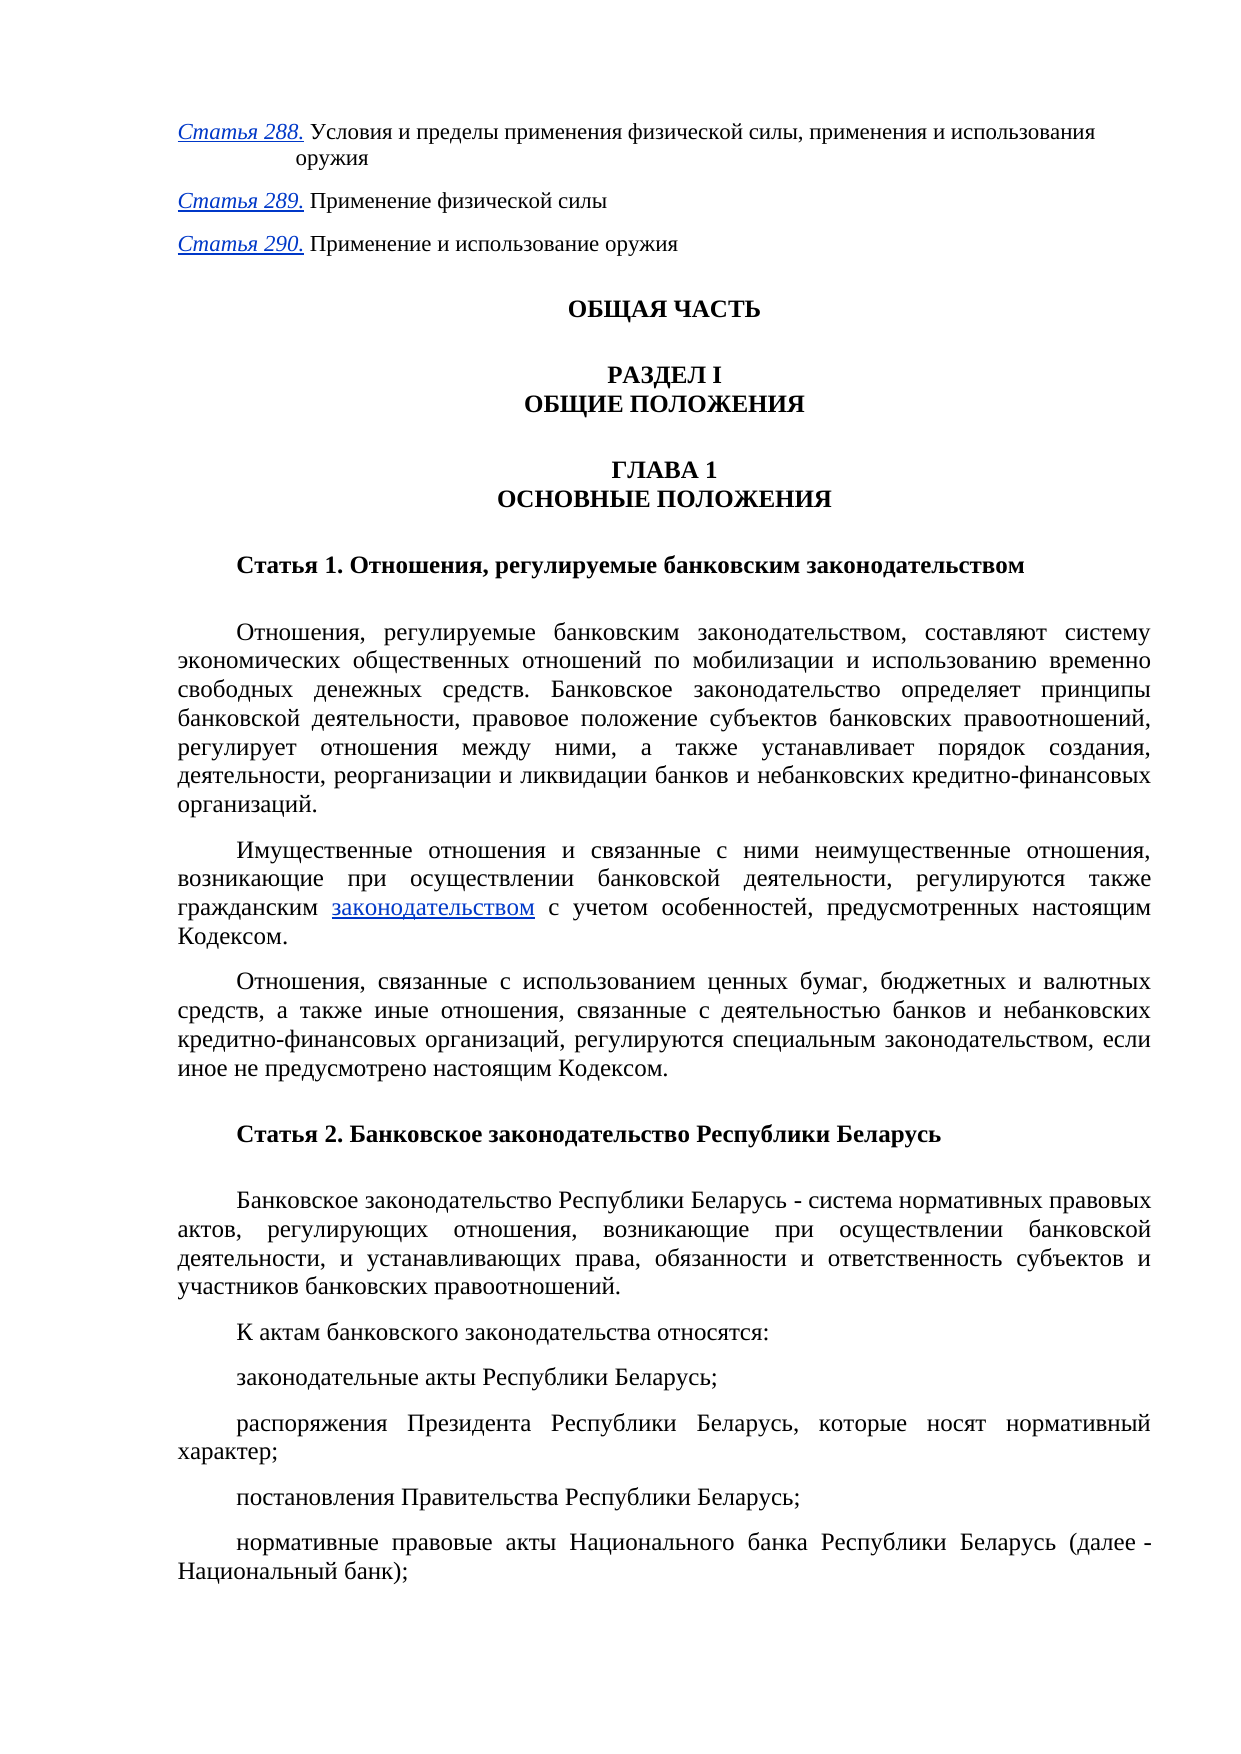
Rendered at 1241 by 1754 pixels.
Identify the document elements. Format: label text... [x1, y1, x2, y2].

text постановления Правительства Республики Беларусь; [177, 1482, 1152, 1511]
text ГЛАВА 1 ОСНОВНЫЕ ПОЛОЖЕНИЯ [177, 456, 1152, 513]
text К актам банковского законодательства относятся: [177, 1317, 1152, 1346]
text нормативные правовые акты Национального банка Республики Беларусь (далее - Национальный банк); [177, 1527, 1152, 1585]
text Статья 1. Отношения, регулируемые банковским законодательством [236, 551, 1152, 579]
text Статья 288. Условия и пределы применения физической силы, применения и использования оружия [177, 118, 1152, 171]
text Отношения, регулируемые банковским законодательством, составляют систему экономических общественных отношений по мобилизации и использованию временно свободных денежных средств. Банковское законодательство определяет принципы банковской деятельности, правовое положение субъектов банковских правоотношений, регулирует отношения между ними, а также устанавливает порядок создания, деятельности, реорганизации и ликвидации банков и небанковских кредитно-финансовых организаций. [177, 617, 1152, 818]
text распоряжения Президента Республики Беларусь, которые носят нормативный характер; [177, 1408, 1152, 1465]
text Статья 2. Банковское законодательство Республики Беларусь [236, 1119, 1152, 1148]
text Отношения, связанные с использованием ценных бумаг, бюджетных и валютных средств, а также иные отношения, связанные с деятельностью банков и небанковских кредитно-финансовых организаций, регулируются специальным законодательством, если иное не предусмотрено настоящим Кодексом. [177, 966, 1152, 1081]
text законодательные акты Республики Беларусь; [177, 1362, 1152, 1391]
text ОБЩАЯ ЧАСТЬ [177, 294, 1152, 323]
text РАЗДЕЛ I ОБЩИЕ ПОЛОЖЕНИЯ [177, 361, 1152, 418]
text Статья 289. Применение физической силы [177, 187, 1152, 214]
text Имущественные отношения и связанные с ними неимущественные отношения, возникающие при осуществлении банковской деятельности, регулируются также гражданским законодательством с учетом особенностей, предусмотренных настоящим Кодексом. [177, 835, 1152, 950]
text Статья 290. Применение и использование оружия [177, 231, 1152, 257]
text Банковское законодательство Республики Беларусь - система нормативных правовых актов, регулирующих отношения, возникающие при осуществлении банковской деятельности, и устанавливающих права, обязанности и ответственность субъектов и участников банковских правоотношений. [177, 1185, 1152, 1300]
